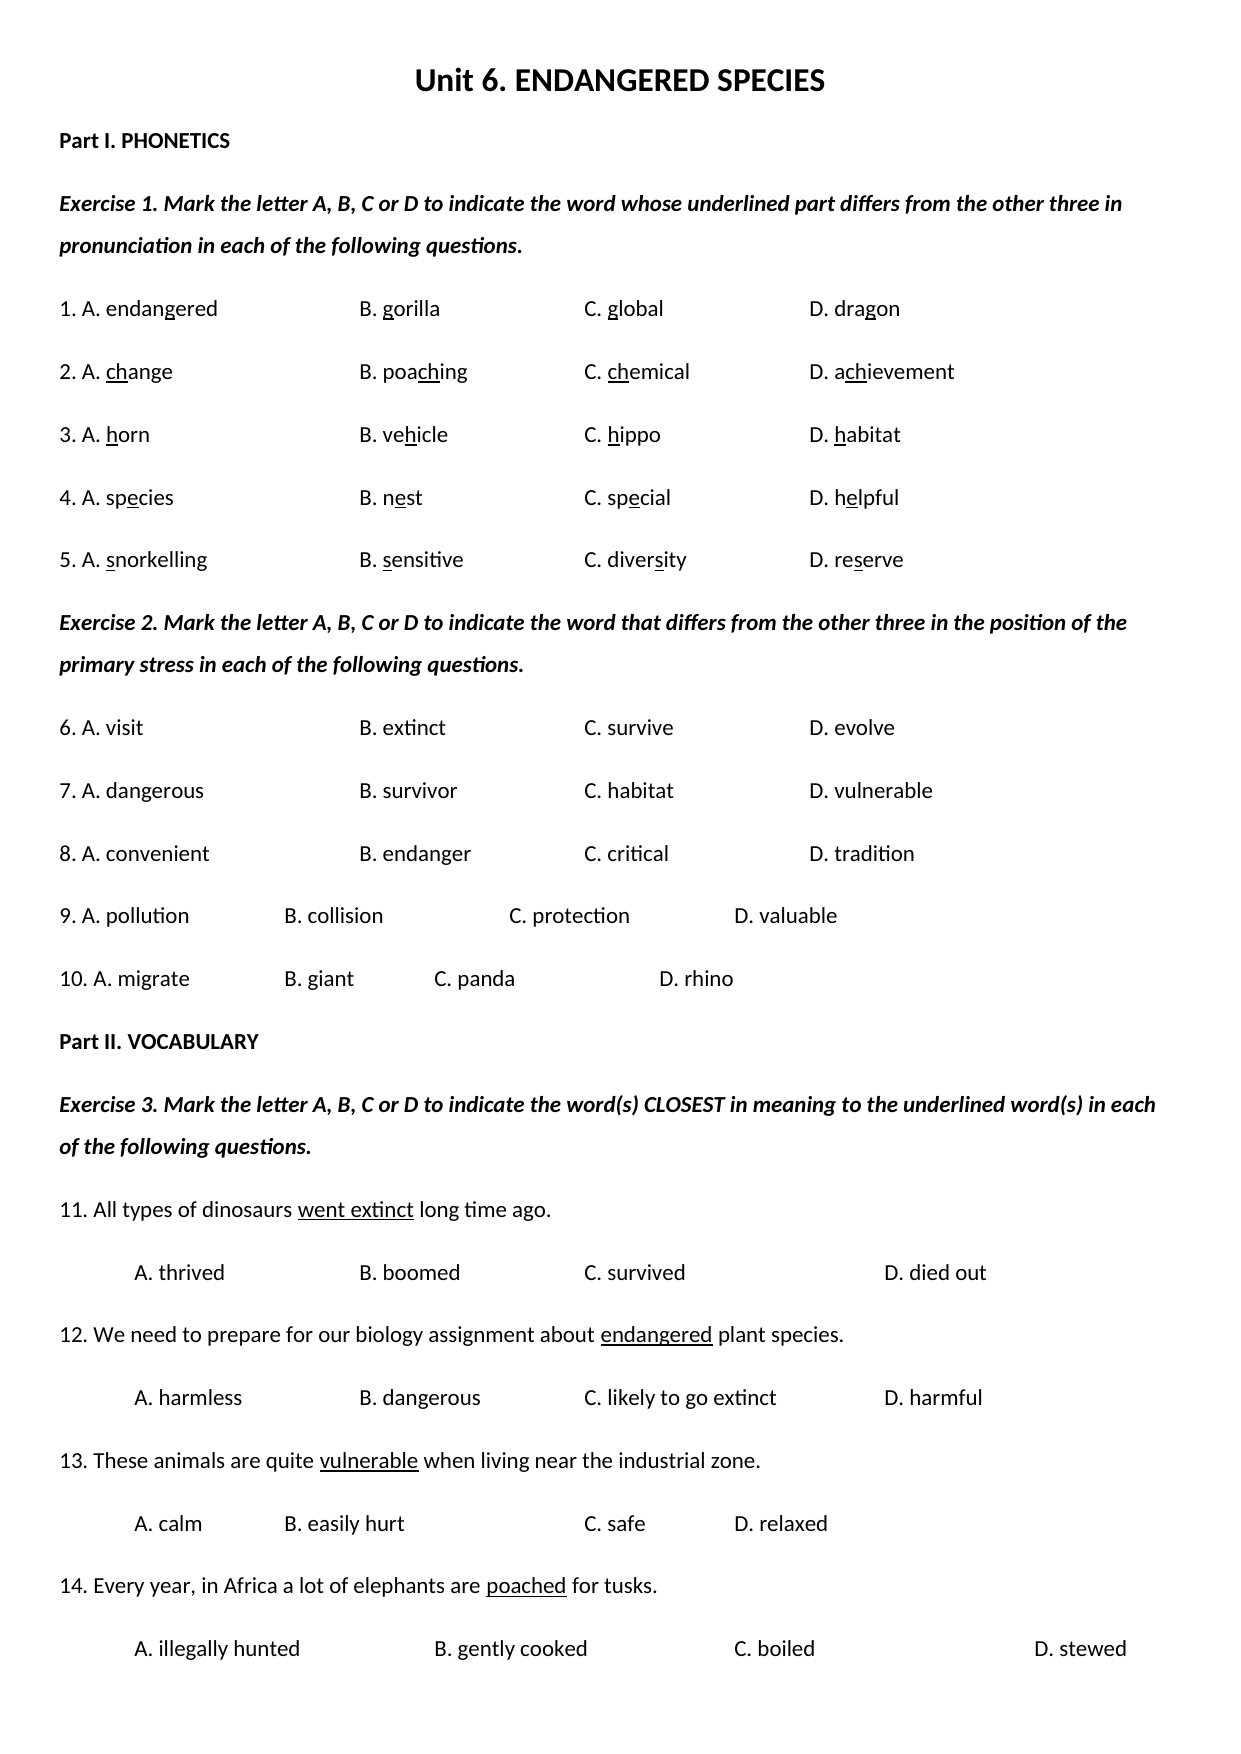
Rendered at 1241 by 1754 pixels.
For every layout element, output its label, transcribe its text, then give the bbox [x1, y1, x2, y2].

text 2. A. change B. poaching C. chemical D. achievement [59, 357, 1181, 385]
text 6. A. visit B. extinct C. survive D. evolve [59, 713, 1181, 741]
text 10. A. migrate B. giant C. panda D. rhino [59, 964, 1181, 992]
text 12. We need to prepare for our biology assignment about endangered plant species. [59, 1320, 1181, 1348]
text A. calm B. easily hurt C. safe D. relaxed [59, 1509, 1181, 1537]
text 3. A. horn B. vehicle C. hippo D. habitat [59, 420, 1181, 448]
text A. illegally hunted B. gently cooked C. boiled D. stewed [59, 1634, 1181, 1662]
text 1. A. endangered B. gorilla C. global D. dragon [59, 294, 1181, 322]
text A. thrived B. boomed C. survived D. died out [59, 1258, 1181, 1286]
text Exercise 3. Mark the letter A, B, C or D to indicate the word(s) CLOSEST in meaning to the underlined word(s) in each of the following questions. [59, 1090, 1181, 1160]
text A. harmless B. dangerous C. likely to go extinct D. harmful [59, 1383, 1181, 1411]
text 8. A. convenient B. endanger C. critical D. tradition [59, 839, 1181, 867]
text Part I. PHONETICS [59, 127, 1181, 155]
text 5. A. snorkelling B. sensitive C. diversity D. reserve [59, 546, 1181, 573]
text 9. A. pollution B. collision C. protection D. valuable [59, 902, 1181, 929]
text Exercise 1. Mark the letter A, B, C or D to indicate the word whose underlined part differs from the other three in pronunciation in each of the following questions. [59, 189, 1181, 259]
text 4. A. species B. nest C. special D. helpful [59, 483, 1181, 511]
text 13. These animals are quite vulnerable when living near the industrial zone. [59, 1446, 1181, 1474]
text Exercise 2. Mark the letter A, B, C or D to indicate the word that differs from the other three in the position of the primary stress in each of the following questions. [59, 608, 1181, 678]
text 11. All types of dinosaurs went extinct long time ago. [59, 1195, 1181, 1223]
text Unit 6. ENDANGERED SPECIES [59, 59, 1181, 100]
text 7. A. dangerous B. survivor C. habitat D. vulnerable [59, 776, 1181, 804]
text Part II. VOCABULARY [59, 1027, 1181, 1055]
text 14. Every year, in Africa a lot of elephants are poached for tusks. [59, 1572, 1181, 1600]
